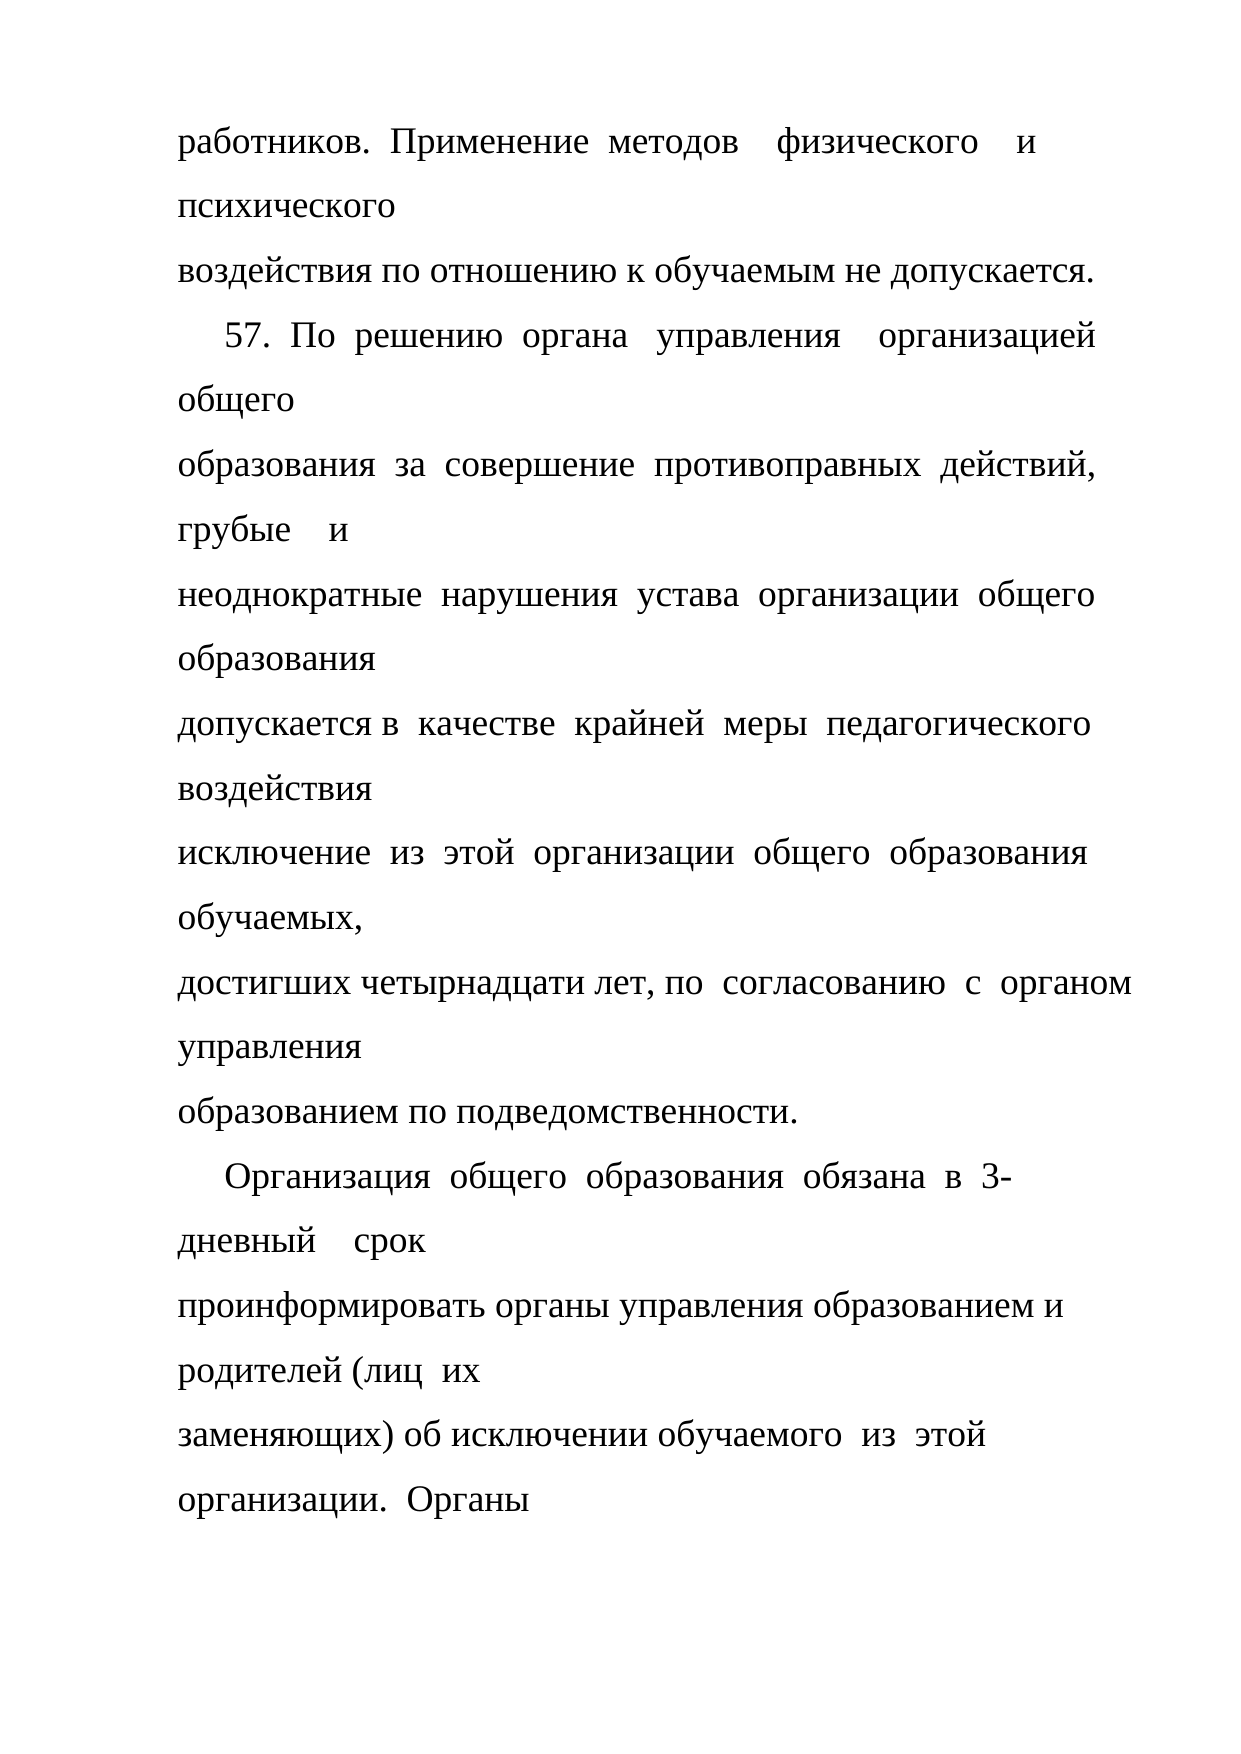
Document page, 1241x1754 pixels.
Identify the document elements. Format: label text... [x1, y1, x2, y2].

text исключение из этой организации общего образования обучаемых, [177, 830, 1152, 937]
text 57. По решению органа управления организацией общего [177, 312, 1152, 420]
text работников. Применение методов физического и психического [177, 118, 1152, 226]
text допускается в качестве крайней меры педагогического воздействия [177, 700, 1152, 808]
text воздействия по отношению к обучаемым не допускается. [177, 247, 1152, 291]
text Организация общего образования обязана в 3-дневный срок [177, 1153, 1152, 1261]
text неоднократные нарушения устава организации общего образования [177, 571, 1152, 679]
text достигших четырнадцати лет, по согласованию с органом управления [177, 959, 1152, 1067]
text образования за совершение противоправных действий, грубые и [177, 442, 1152, 549]
text проинформировать органы управления образованием и родителей (лиц их [177, 1282, 1152, 1390]
text заменяющих) об исключении обучаемого из этой организации. Органы [177, 1412, 1152, 1520]
text образованием по подведомственности. [177, 1088, 1152, 1132]
